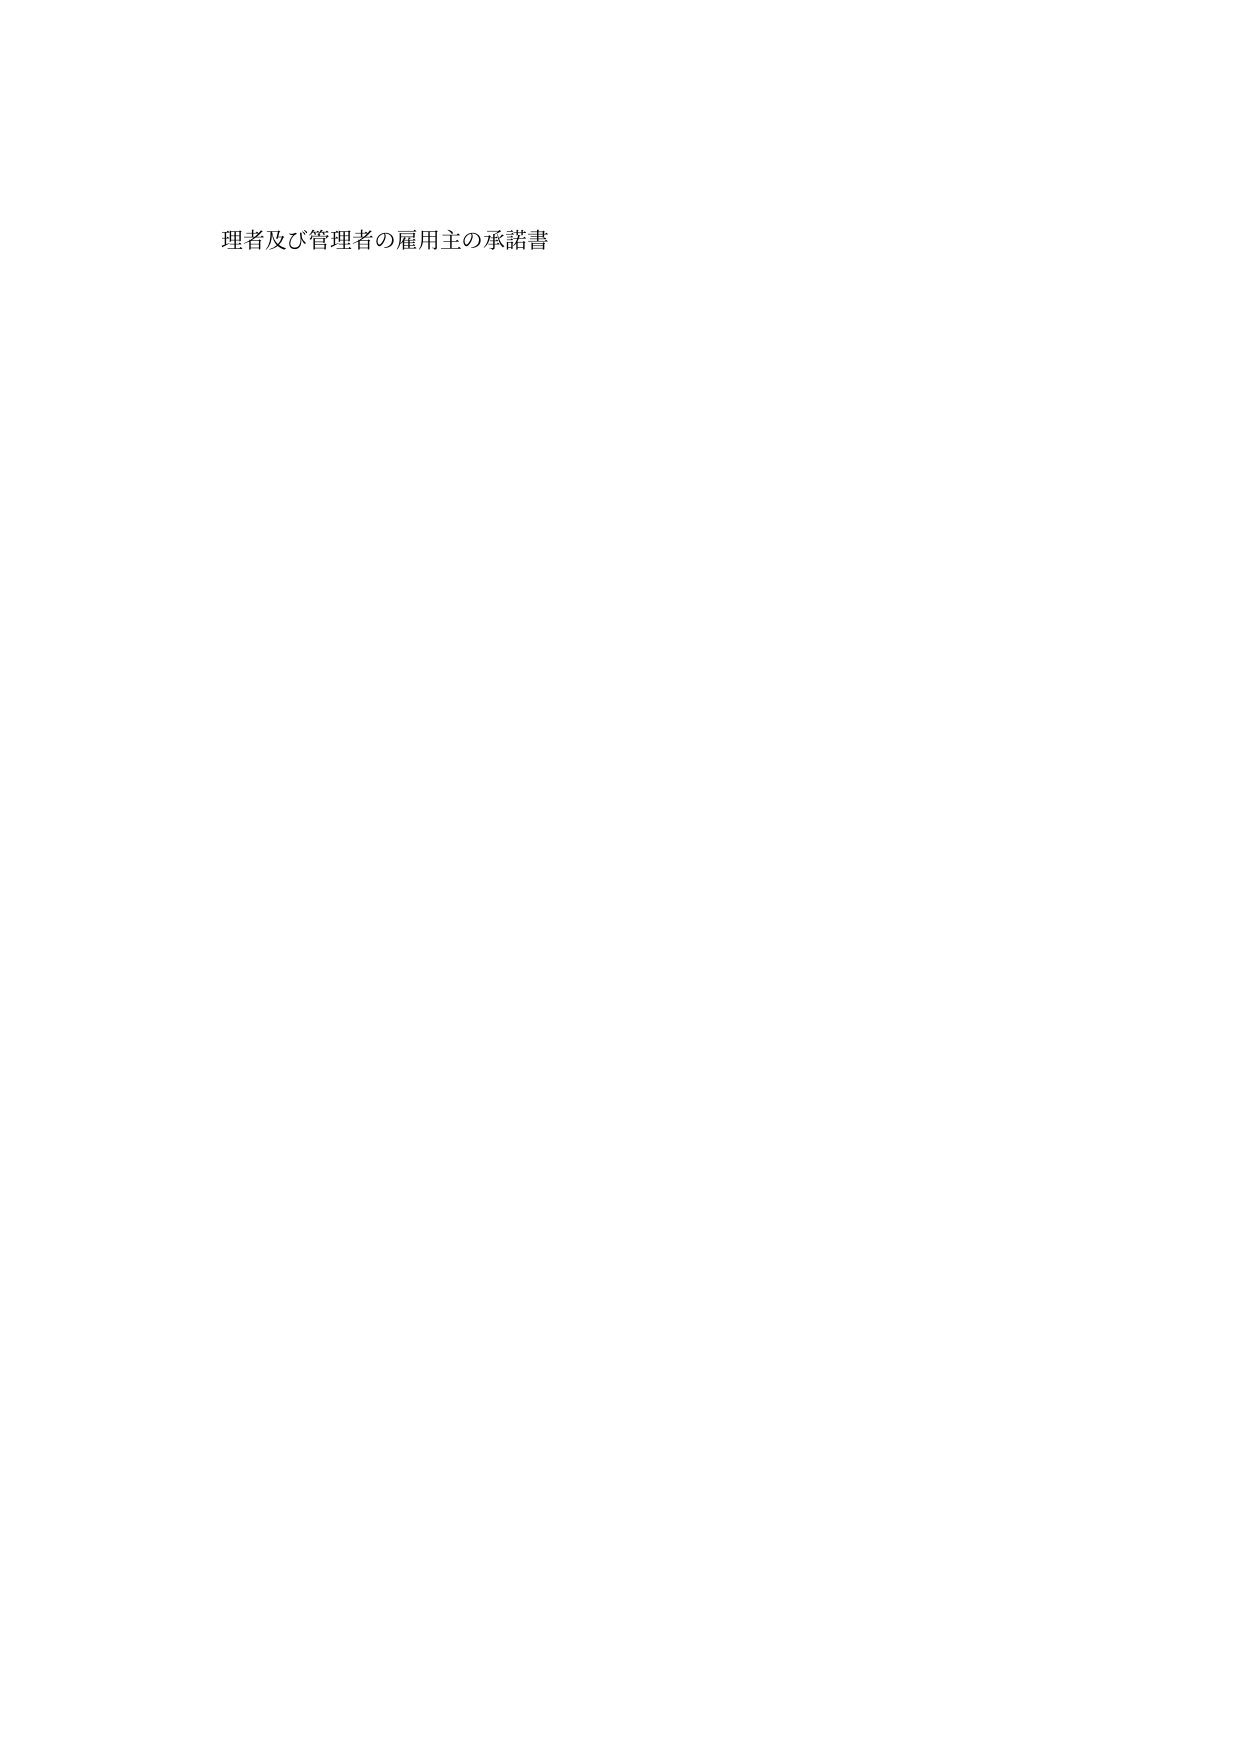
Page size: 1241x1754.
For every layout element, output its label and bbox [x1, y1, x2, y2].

text [177, 219, 1063, 258]
